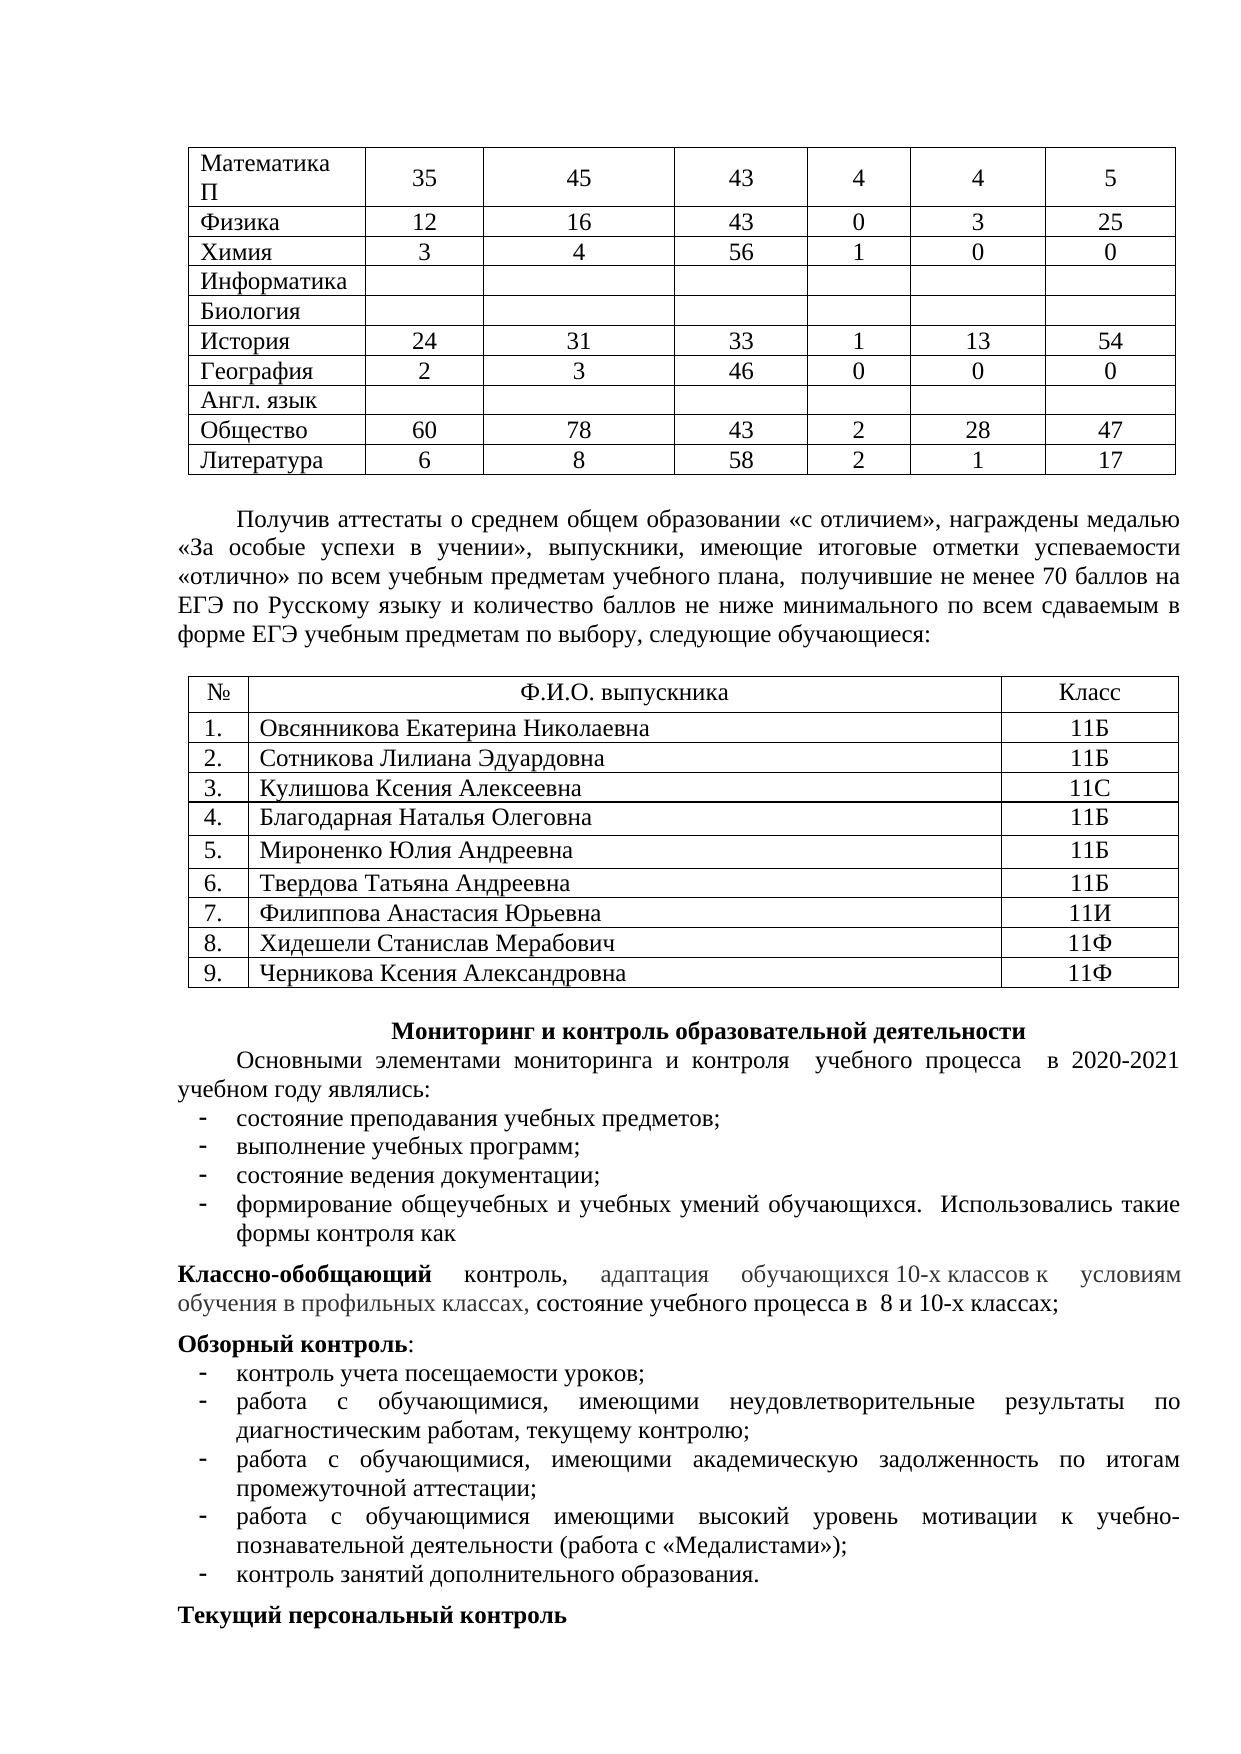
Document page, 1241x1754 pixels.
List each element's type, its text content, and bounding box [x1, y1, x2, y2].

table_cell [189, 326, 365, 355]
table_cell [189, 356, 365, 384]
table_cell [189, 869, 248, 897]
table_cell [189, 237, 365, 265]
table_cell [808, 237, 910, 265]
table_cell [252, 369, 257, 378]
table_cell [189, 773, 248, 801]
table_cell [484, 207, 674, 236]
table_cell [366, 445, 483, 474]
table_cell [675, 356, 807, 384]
list работа с обучающимися, имеющими неудовлетворительные результаты по диагностическим работам, текущему контролю; [199, 1386, 1181, 1444]
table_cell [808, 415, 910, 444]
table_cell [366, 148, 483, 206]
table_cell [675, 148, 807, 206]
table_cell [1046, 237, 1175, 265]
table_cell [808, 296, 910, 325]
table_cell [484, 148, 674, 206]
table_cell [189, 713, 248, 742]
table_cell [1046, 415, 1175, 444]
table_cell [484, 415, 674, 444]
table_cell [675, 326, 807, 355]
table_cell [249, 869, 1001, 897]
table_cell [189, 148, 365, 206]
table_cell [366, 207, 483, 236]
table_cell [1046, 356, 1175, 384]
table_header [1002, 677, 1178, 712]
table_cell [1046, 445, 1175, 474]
list состояние преподавания учебных предметов; [199, 1103, 1181, 1131]
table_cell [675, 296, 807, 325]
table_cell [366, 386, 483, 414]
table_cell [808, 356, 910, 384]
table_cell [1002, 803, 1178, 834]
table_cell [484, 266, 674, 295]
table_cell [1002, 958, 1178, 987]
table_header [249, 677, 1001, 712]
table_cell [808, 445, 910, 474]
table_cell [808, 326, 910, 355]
list контроль учета посещаемости уроков; [199, 1358, 1181, 1386]
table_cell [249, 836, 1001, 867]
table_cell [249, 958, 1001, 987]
list контроль занятий дополнительного образования. [199, 1559, 1181, 1588]
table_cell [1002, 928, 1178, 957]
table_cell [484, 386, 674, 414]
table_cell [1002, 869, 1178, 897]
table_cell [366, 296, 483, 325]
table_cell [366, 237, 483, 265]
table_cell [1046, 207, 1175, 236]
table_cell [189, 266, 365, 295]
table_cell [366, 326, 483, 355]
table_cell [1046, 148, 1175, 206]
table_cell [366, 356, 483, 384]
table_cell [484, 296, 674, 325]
list работа с обучающимися, имеющими академическую задолженность по итогам промежуточной аттестации; [199, 1444, 1181, 1501]
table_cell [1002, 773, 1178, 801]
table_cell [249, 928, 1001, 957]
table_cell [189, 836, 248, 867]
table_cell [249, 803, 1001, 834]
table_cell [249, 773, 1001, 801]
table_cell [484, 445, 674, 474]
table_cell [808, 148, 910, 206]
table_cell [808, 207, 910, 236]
text Основными элементами мониторинга и контроля учебного процесса в 2020-2021 учебном году являлись: [177, 1045, 1181, 1103]
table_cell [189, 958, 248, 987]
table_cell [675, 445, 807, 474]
text Классно-обобщающий контроль, адаптация обучающихся 10-х классов к условиям обучения в профильных классах, состояние учебного процесса в 8 и 10-х классах; [177, 1259, 1181, 1316]
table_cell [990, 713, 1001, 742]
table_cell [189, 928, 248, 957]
text Обзорный контроль: [177, 1329, 1181, 1358]
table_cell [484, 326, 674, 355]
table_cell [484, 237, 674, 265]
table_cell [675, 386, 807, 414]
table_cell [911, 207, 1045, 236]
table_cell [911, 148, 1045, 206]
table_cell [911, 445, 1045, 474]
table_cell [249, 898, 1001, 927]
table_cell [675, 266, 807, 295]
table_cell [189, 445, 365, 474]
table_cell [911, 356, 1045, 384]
list выполнение учебных программ; [199, 1131, 1181, 1160]
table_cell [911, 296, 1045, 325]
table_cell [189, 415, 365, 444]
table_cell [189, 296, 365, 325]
text Текущий персональный контроль [177, 1600, 1181, 1629]
text Мониторинг и контроль образовательной деятельности [177, 1016, 1181, 1045]
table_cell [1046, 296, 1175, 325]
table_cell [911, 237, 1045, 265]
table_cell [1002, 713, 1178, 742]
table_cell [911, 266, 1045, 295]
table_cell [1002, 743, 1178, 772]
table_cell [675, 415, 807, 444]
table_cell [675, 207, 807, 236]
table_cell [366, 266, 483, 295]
list Получив аттестаты о среднем общем образовании «с отличием», награждены медалью «За особые успехи в учении», выпускники, имеющие итоговые отметки успеваемости «отлично» по всем учебным предметам учебного плана, получившие не менее 70 баллов на ЕГЭ по Русскому языку и количество баллов не ниже минимального по всем сдаваемым в форме ЕГЭ учебным предметам по выбору, следующие обучающиеся: [177, 504, 1181, 647]
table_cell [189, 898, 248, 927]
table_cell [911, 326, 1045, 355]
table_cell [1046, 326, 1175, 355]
list состояние ведения документации; [199, 1160, 1181, 1189]
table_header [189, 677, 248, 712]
list формирование общеучебных и учебных умений обучающихся. Использовались такие формы контроля как [199, 1189, 1181, 1246]
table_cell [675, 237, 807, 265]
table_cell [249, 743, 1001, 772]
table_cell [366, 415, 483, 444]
list работа с обучающимися имеющими высокий уровень мотивации к учебно-познавательной деятельности (работа с «Медалистами»); [199, 1501, 1181, 1559]
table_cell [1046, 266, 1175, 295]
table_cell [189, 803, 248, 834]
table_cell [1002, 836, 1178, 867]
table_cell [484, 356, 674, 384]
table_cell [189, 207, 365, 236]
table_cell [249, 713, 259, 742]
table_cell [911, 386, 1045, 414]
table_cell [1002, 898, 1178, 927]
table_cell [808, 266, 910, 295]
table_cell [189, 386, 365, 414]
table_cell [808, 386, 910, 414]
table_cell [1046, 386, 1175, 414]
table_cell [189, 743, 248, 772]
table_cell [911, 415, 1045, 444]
